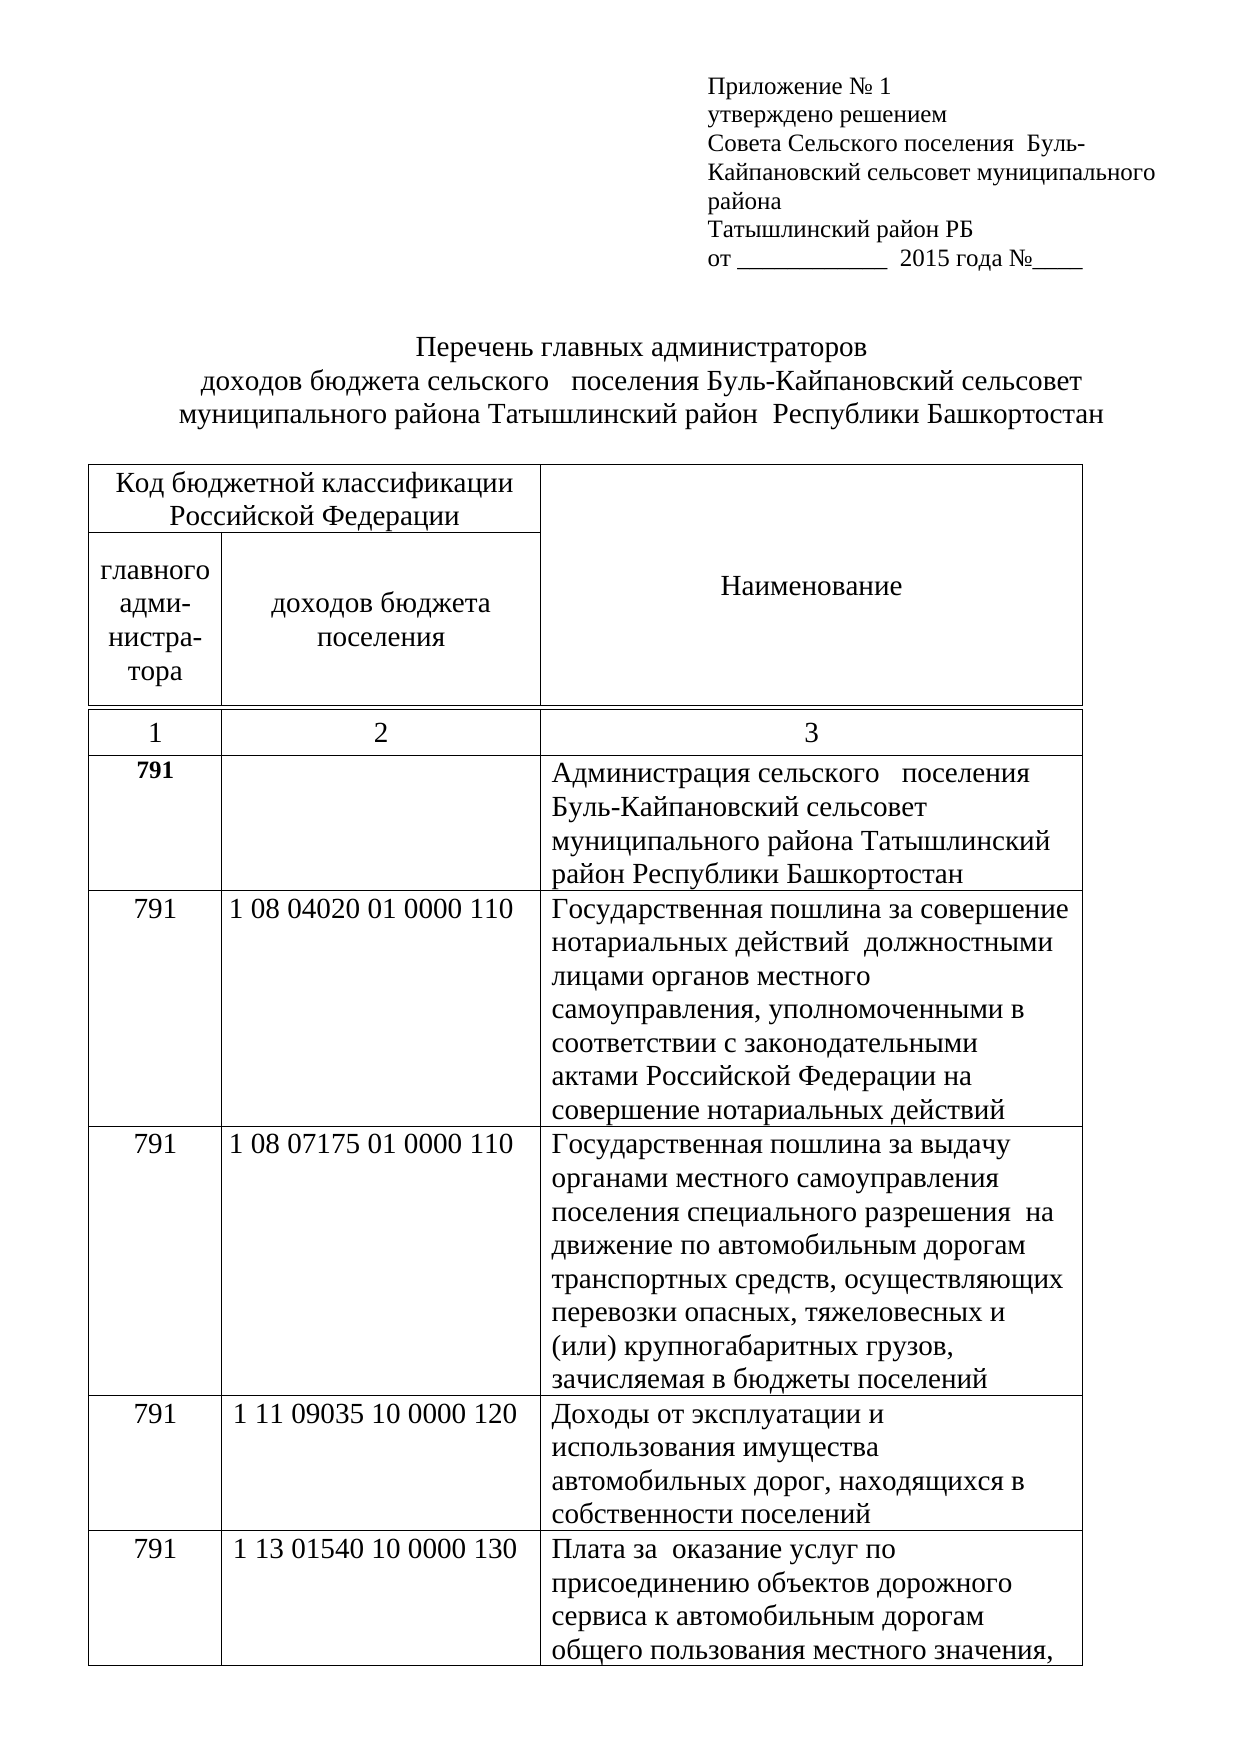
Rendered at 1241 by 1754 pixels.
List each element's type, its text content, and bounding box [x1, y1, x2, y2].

table_header Код бюджетной классификации Российской Федерации [89, 465, 540, 532]
table_cell Государственная пошлина за выдачу органами местного самоуправления поселения специального разрешения на движение по автомобильным дорогам транспортных средств, осуществляющих перевозки опасных, тяжеловесных и (или) крупногабаритных грузов, зачисляемая в бюджеты поселений [541, 1127, 1082, 1395]
table_cell 791 [89, 891, 221, 1126]
text от ____________ 2015 года №____ [595, 243, 1194, 272]
table_header 3 [541, 710, 1082, 754]
text Совета Сельского поселения Буль-Кайпановский сельсовет муниципального района [707, 128, 1194, 214]
table_cell [222, 756, 540, 890]
table_cell Доходы от эксплуатации и использования имущества автомобильных дорог, находящихся в собственности поселений [541, 1396, 1082, 1530]
text утверждено решением [595, 99, 1194, 128]
table_header Наименование [541, 465, 1082, 705]
table_header 2 [222, 710, 540, 754]
table_cell главного адми-нистра-тора [89, 533, 221, 705]
text Перечень главных администраторов [89, 329, 1194, 363]
text доходов бюджета сельского поселения Буль-Кайпановский сельсовет [89, 363, 1194, 397]
table_cell 791 [89, 1127, 221, 1395]
table_header 1 [89, 710, 221, 754]
text Приложение № 1 [595, 71, 1194, 99]
table_cell доходов бюджета поселения [222, 533, 540, 705]
table_cell 791 [89, 1396, 221, 1530]
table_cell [222, 1531, 540, 1665]
text муниципального района Татышлинский район Республики Башкортостан [89, 397, 1194, 430]
table_cell 791 [89, 756, 221, 890]
text Татышлинский район РБ [707, 214, 1194, 243]
table_cell Администрация сельского поселения Буль-Кайпановский сельсовет муниципального района Татышлинский район Республики Башкортостан [541, 756, 1082, 890]
table_cell 791 [89, 1531, 221, 1665]
table_cell 1 08 04020 01 0000 110 [222, 891, 540, 1126]
table_cell 1 08 07175 01 0000 110 [222, 1127, 540, 1395]
table_cell Государственная пошлина за совершение нотариальных действий должностными лицами органов местного самоуправления, уполномоченными в соответствии с законодательными актами Российской Федерации на совершение нотариальных действий [541, 891, 1082, 1126]
table_cell 1 11 09035 10 0000 120 [222, 1396, 540, 1530]
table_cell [541, 1531, 1082, 1665]
